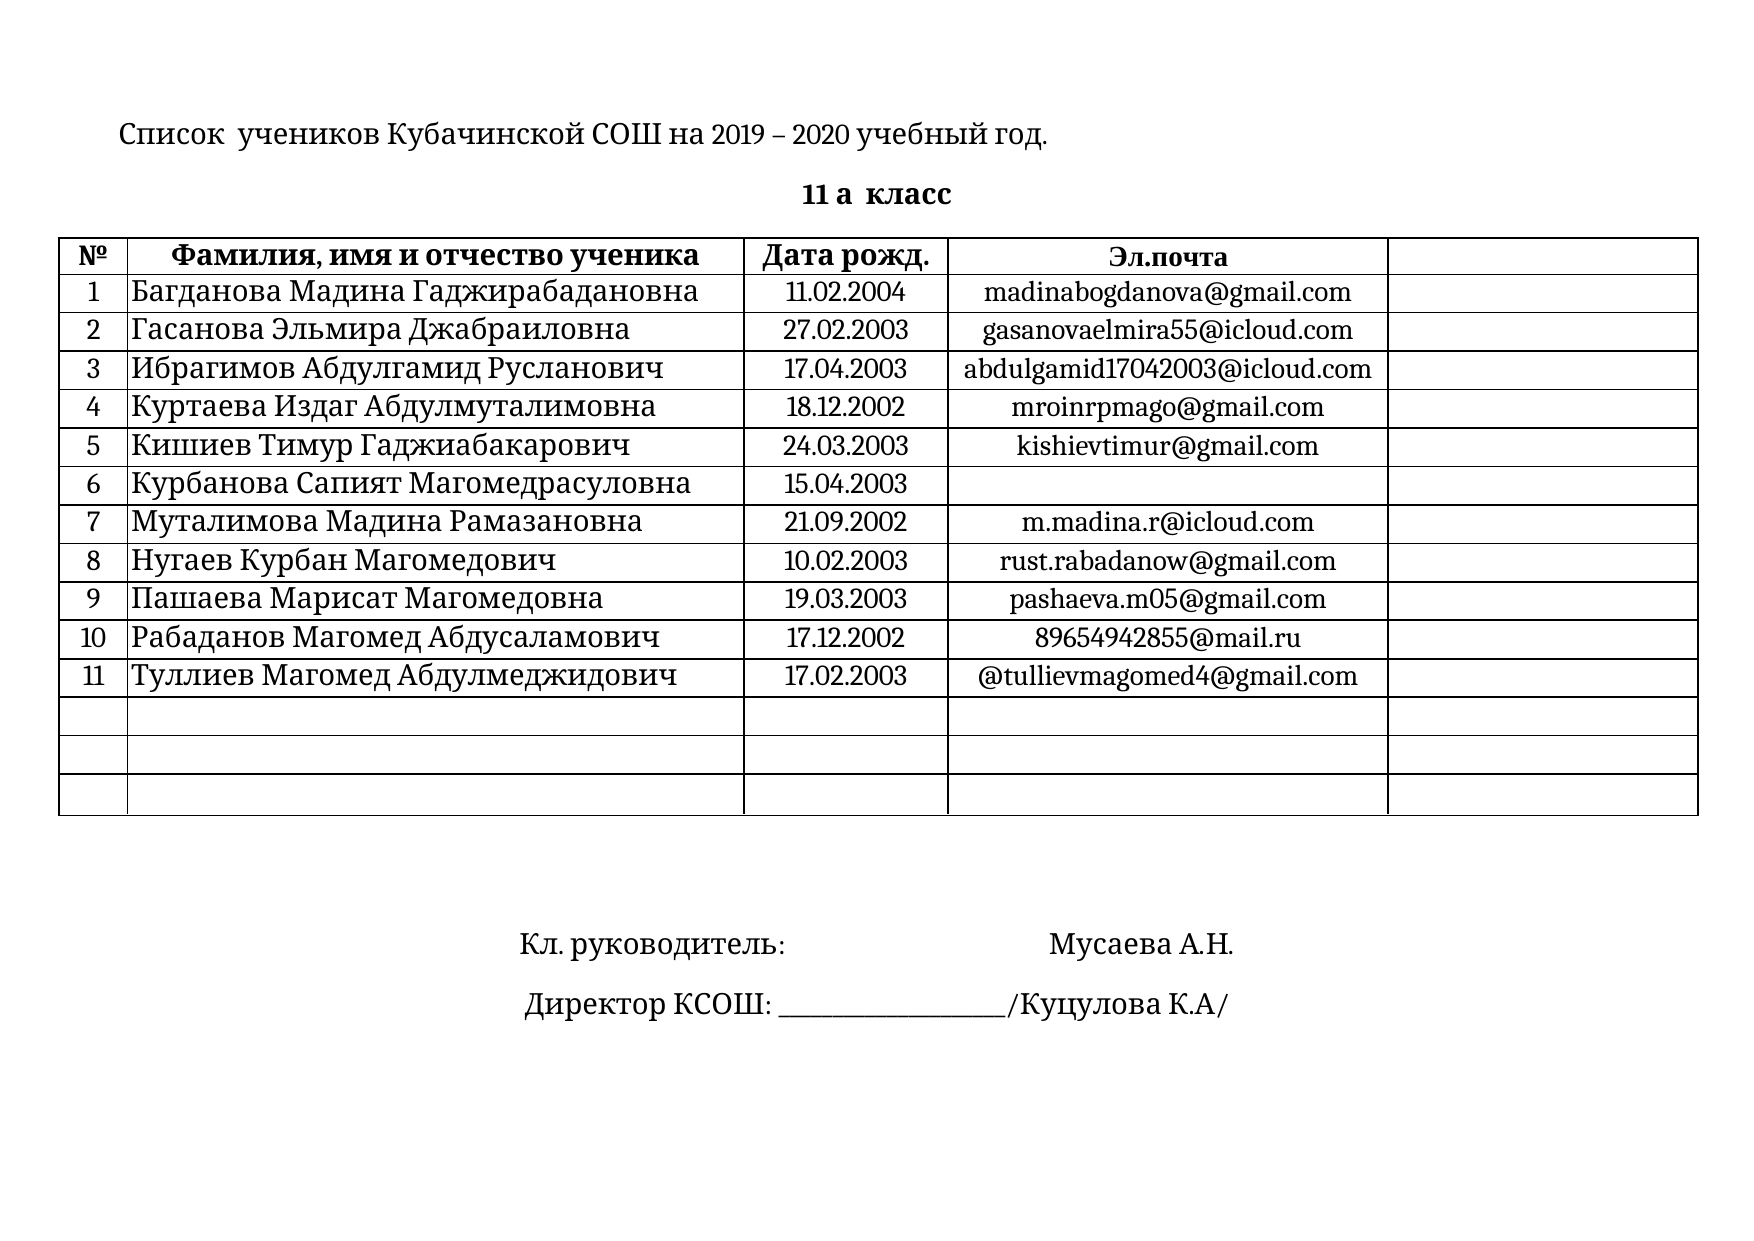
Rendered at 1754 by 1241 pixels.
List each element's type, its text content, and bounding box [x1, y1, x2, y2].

table_cell rust.rabadanow@gmail.com mungievabika 85@gmail.com [949, 544, 1387, 581]
table_cell Курбанова Сапият Магомедрасуловна [128, 467, 743, 504]
table_cell Рабаданов Магомед Абдусаламович [128, 621, 743, 658]
table_cell Муталимова Мадина Рамазановна [128, 506, 743, 542]
table_cell [745, 736, 947, 773]
text Список учеников Кубачинской СОШ на 2019 – 2020 учебный год. [118, 118, 1636, 152]
table_cell [745, 775, 947, 814]
table_cell Пашаева Марисат Магомедовна [128, 583, 743, 619]
table_cell 17.04.2003 [745, 352, 947, 389]
table_cell [1389, 698, 1697, 735]
table_cell [745, 698, 947, 735]
table_cell 18.12.2002 [745, 390, 947, 427]
table_cell 17.02.2003 [745, 660, 947, 696]
table_cell Багданова Мадина Гаджирабадановна [128, 275, 743, 312]
table_cell [1389, 736, 1697, 773]
table_cell kishievtimur@gmail.com [949, 429, 1387, 466]
table_cell abdulgamid17042003@icloud.com [949, 352, 1387, 389]
table_cell @tullievmagomed4@gmail.com [949, 660, 1387, 696]
table_cell 89654942855@mail.ru [949, 621, 1387, 658]
table_cell 11 [60, 660, 127, 696]
table_cell 6 [60, 467, 127, 504]
table_cell gasanovaelmira55@icloud.com [949, 313, 1387, 350]
table_cell m.madina.r@icloud.com [949, 506, 1387, 542]
table_header [1389, 239, 1697, 273]
table_cell Гасанова Эльмира Джабраиловна [128, 313, 743, 350]
table_cell 3 [60, 352, 127, 389]
table_cell [1389, 506, 1697, 542]
table_cell 27.02.2003 [745, 313, 947, 350]
table_cell Туллиев Магомед Абдулмеджидович [128, 660, 743, 696]
table_cell [1389, 467, 1697, 504]
table_cell 5 [60, 429, 127, 466]
table_header Эл.почта [949, 239, 1387, 273]
table_cell Куртаева Издаг Абдулмуталимовна [128, 390, 743, 427]
table_cell madinabogdanova@gmail.com [949, 275, 1387, 312]
table_cell 10.02.2003 [745, 544, 947, 581]
table_cell [128, 736, 743, 773]
table_cell 9 [60, 583, 127, 619]
table_cell Кишиев Тимур Гаджиабакарович [128, 429, 743, 466]
table_cell [1389, 352, 1697, 389]
table_cell [1389, 390, 1697, 427]
table_cell [1389, 429, 1697, 466]
table_cell [60, 775, 127, 814]
table_cell 21.09.2002 [745, 506, 947, 542]
table_cell [128, 775, 743, 814]
table_cell 17.12.2002 [745, 621, 947, 658]
table_cell [949, 736, 1387, 773]
table_cell 7 [60, 506, 127, 542]
table_cell 2 [60, 313, 127, 350]
table_cell 19.03.2003 [745, 583, 947, 619]
text 11 а класс [118, 178, 1636, 211]
text Директор КСОШ: _____________________/Куцулова К.А/ [118, 988, 1636, 1021]
table_cell [60, 698, 127, 735]
table_cell [128, 698, 743, 735]
table_cell 1 [60, 275, 127, 312]
table_header Дата рожд. [745, 239, 947, 273]
table_cell 4 [60, 390, 127, 427]
table_cell [1389, 313, 1697, 350]
table_cell 11.02.2004 [745, 275, 947, 312]
table_cell mroinrpmago@gmail.com [949, 390, 1387, 427]
table_cell [949, 467, 1387, 504]
table_cell [1389, 775, 1697, 814]
table_header № [60, 239, 127, 273]
table_cell Ибрагимов Абдулгамид Русланович [128, 352, 743, 389]
table_cell [1389, 275, 1697, 312]
table_cell [1389, 660, 1697, 696]
table_cell 10 [60, 621, 127, 658]
table_cell Нугаев Курбан Магомедович [128, 544, 743, 581]
table_cell [1389, 544, 1697, 581]
table_cell 15.04.2003 [745, 467, 947, 504]
text Кл. руководитель: Мусаева А.Н. [118, 928, 1636, 962]
table_cell pashaeva.m05@gmail.com [949, 583, 1387, 619]
table_cell [1389, 583, 1697, 619]
table_cell [949, 698, 1387, 735]
table_cell 24.03.2003 [745, 429, 947, 466]
table_cell [60, 736, 127, 773]
table_header Фамилия, имя и отчество ученика [128, 239, 743, 273]
table_cell [949, 775, 1387, 814]
table_cell [1389, 621, 1697, 658]
table_cell 8 [60, 544, 127, 581]
